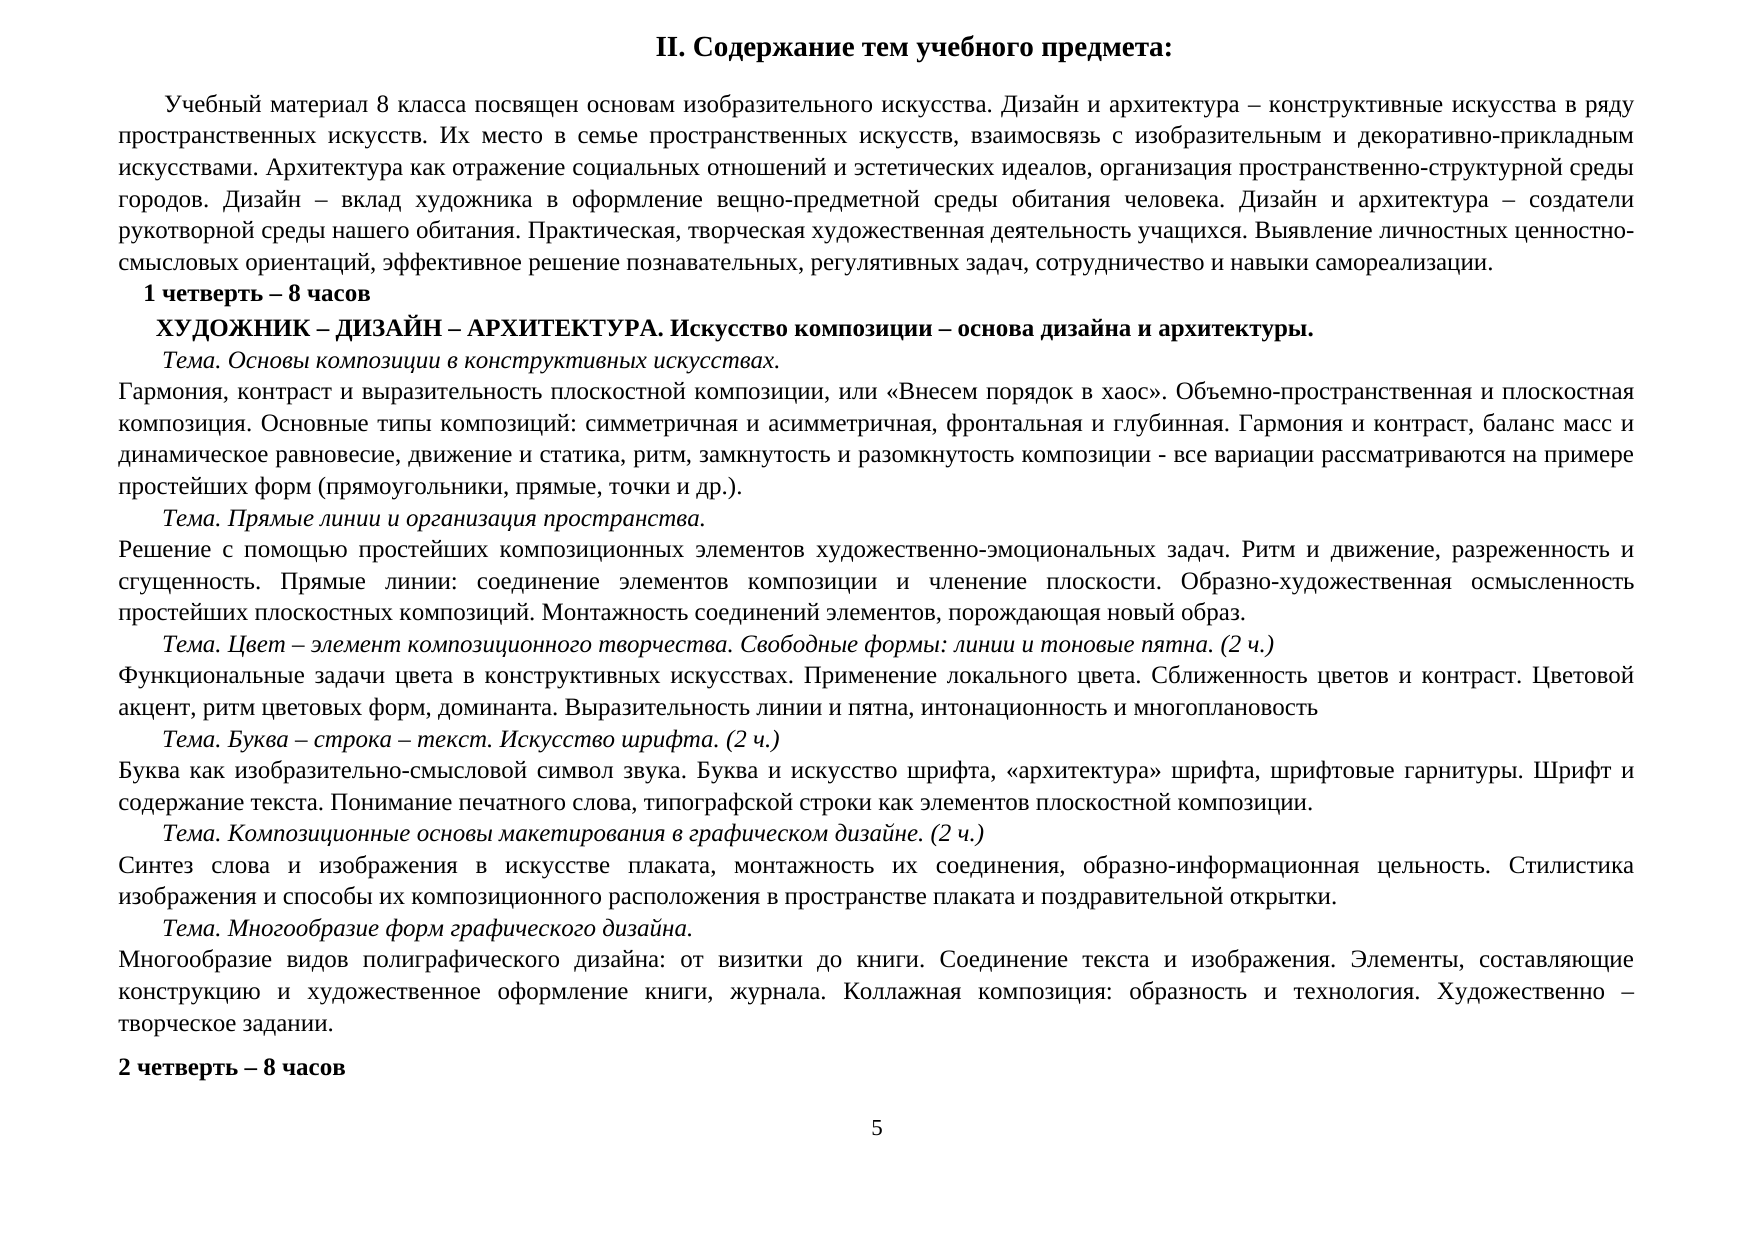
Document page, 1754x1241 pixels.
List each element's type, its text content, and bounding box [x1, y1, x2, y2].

text Тема. Буква – строка – текст. Искусство шрифта. (2 ч.) [118, 724, 1636, 752]
text 1 четверть – 8 часов [118, 278, 1636, 307]
text Тема. Цвет – элемент композиционного творчества. Свободные формы: линии и тоновые пятна. (2 ч.) [118, 629, 1636, 658]
text Тема. Прямые линии и организация пространства. [118, 503, 1636, 531]
text Учебный материал 8 класса посвящен основам изобразительного искусства. Дизайн и архитектура – конструктивные искусства в ряду пространственных искусств. Их место в семье пространственных искусств, взаимосвязь с изобразительным и декоративно-прикладным искусствами. Архитектура как отражение социальных отношений и эстетических идеалов, организация пространственно-структурной среды городов. Дизайн – вклад художника в оформление вещно-предметной среды обитания человека. Дизайн и архитектура – создатели рукотворной среды нашего обитания. Практическая, творческая художественная деятельность учащихся. Выявление личностных ценностно-смысловых ориентаций, эффективное решение познавательных, регулятивных задач, сотрудничество и навыки самореализации. [118, 89, 1636, 276]
list II. Содержание тем учебного предмета: [193, 29, 1636, 63]
text Тема. Основы композиции в конструктивных искусствах. [118, 345, 1636, 374]
text Синтез слова и изображения в искусстве плаката, монтажность их соединения, образно-информационная цельность. Стилистика изображения и способы их композиционного расположения в пространстве плаката и поздравительной открытки. [118, 850, 1636, 910]
text 2 четверть – 8 часов [118, 1052, 1636, 1081]
text Решение с помощью простейших композиционных элементов художественно-эмоциональных задач. Ритм и движение, разреженность и сгущенность. Прямые линии: соединение элементов композиции и членение плоскости. Образно-художественная осмысленность простейших плоскостных композиций. Монтажность соединений элементов, порождающая новый образ. [118, 534, 1636, 626]
text Гармония, контраст и выразительность плоскостной композиции, или «Внесем порядок в хаос». Объемно-пространственная и плоскостная композиция. Основные типы композиций: симметричная и асимметричная, фронтальная и глубинная. Гармония и контраст, баланс масс и динамическое равновесие, движение и статика, ритм, замкнутость и разомкнутость композиции - все вариации рассматриваются на примере простейших форм (прямоугольники, прямые, точки и др.). [118, 376, 1636, 500]
text Буква как изобразительно-смысловой символ звука. Буква и искусство шрифта, «архитектура» шрифта, шрифтовые гарнитуры. Шрифт и содержание текста. Понимание печатного слова, типографской строки как элементов плоскостной композиции. [118, 755, 1636, 816]
text Функциональные задачи цвета в конструктивных искусствах. Применение локального цвета. Сближенность цветов и контраст. Цветовой акцент, ритм цветовых форм, доминанта. Выразительность линии и пятна, интонационность и многоплановость [118, 661, 1636, 721]
text Тема. Композиционные основы макетирования в графическом дизайне. (2 ч.) [118, 818, 1636, 847]
text Тема. Многообразие форм графического дизайна. [118, 913, 1636, 942]
text ХУДОЖНИК – ДИЗАЙН – АРХИТЕКТУРА. Искусство композиции – основа дизайна и архитектуры. [118, 313, 1636, 342]
text Многообразие видов полиграфического дизайна: от визитки до книги. Соединение текста и изображения. Элементы, составляющие конструкцию и художественное оформление книги, журнала. Коллажная композиция: образность и технология. Художественно – творческое задании. [118, 944, 1636, 1036]
